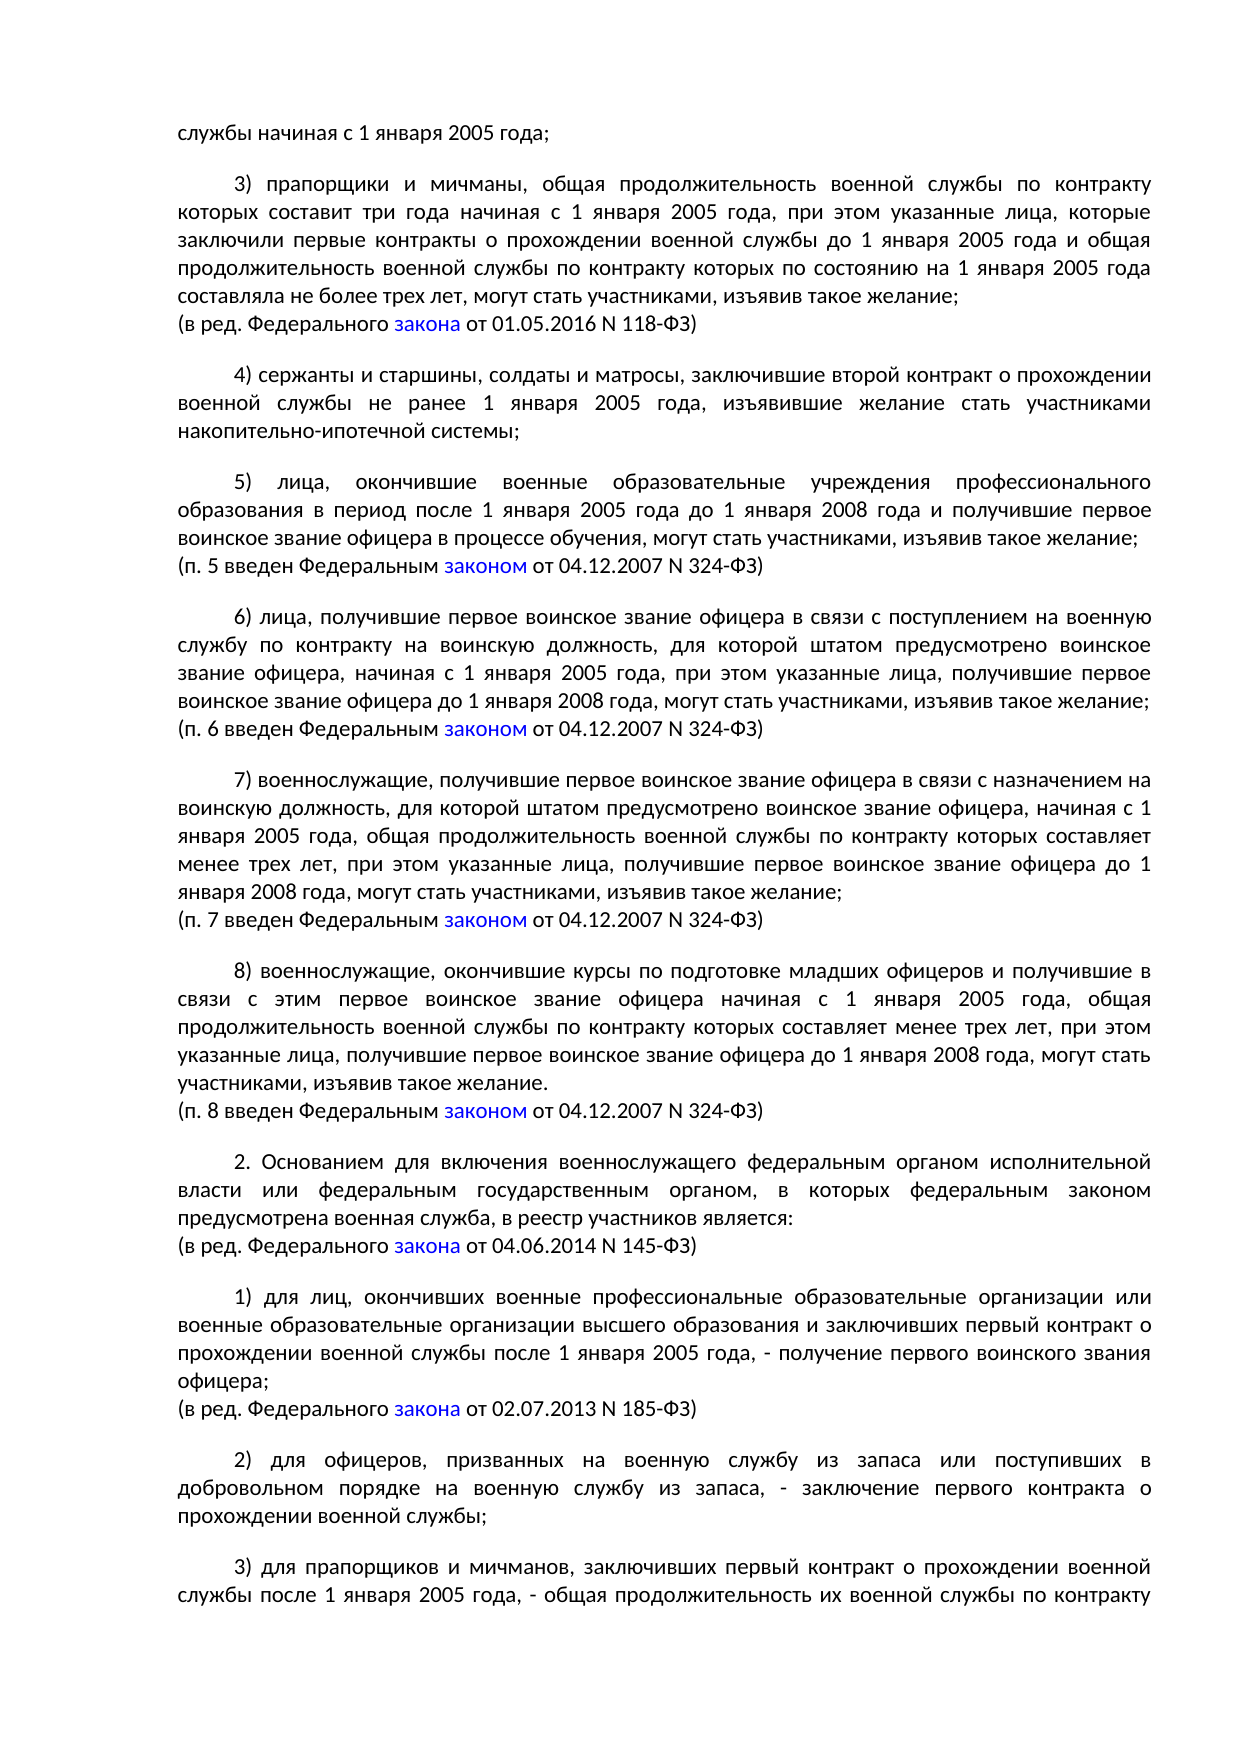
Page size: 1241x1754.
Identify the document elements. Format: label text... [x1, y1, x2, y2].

text 1) для лиц, окончивших военные профессиональные образовательные организации или военные образовательные организации высшего образования и заключивших первый контракт о прохождении военной службы после 1 января 2005 года, - получение первого воинского звания офицера; [177, 1282, 1152, 1394]
text (п. 6 введен Федеральным законом от 04.12.2007 N 324-ФЗ) [177, 714, 1152, 742]
text 6) лица, получившие первое воинское звание офицера в связи с поступлением на военную службу по контракту на воинскую должность, для которой штатом предусмотрено воинское звание офицера, начиная с 1 января 2005 года, при этом указанные лица, получившие первое воинское звание офицера до 1 января 2008 года, могут стать участниками, изъявив такое желание; [177, 602, 1152, 714]
text (п. 8 введен Федеральным законом от 04.12.2007 N 324-ФЗ) [177, 1096, 1152, 1124]
text (п. 7 введен Федеральным законом от 04.12.2007 N 324-ФЗ) [177, 905, 1152, 933]
text (п. 5 введен Федеральным законом от 04.12.2007 N 324-ФЗ) [177, 551, 1152, 579]
text (в ред. Федерального закона от 01.05.2016 N 118-ФЗ) [177, 309, 1152, 337]
text 7) военнослужащие, получившие первое воинское звание офицера в связи с назначением на воинскую должность, для которой штатом предусмотрено воинское звание офицера, начиная с 1 января 2005 года, общая продолжительность военной службы по контракту которых составляет менее трех лет, при этом указанные лица, получившие первое воинское звание офицера до 1 января 2008 года, могут стать участниками, изъявив такое желание; [177, 765, 1152, 905]
text 5) лица, окончившие военные образовательные учреждения профессионального образования в период после 1 января 2005 года до 1 января 2008 года и получившие первое воинское звание офицера в процессе обучения, могут стать участниками, изъявив такое желание; [177, 467, 1152, 551]
text (в ред. Федерального закона от 02.07.2013 N 185-ФЗ) [177, 1394, 1152, 1422]
text 2) для офицеров, призванных на военную службу из запаса или поступивших в добровольном порядке на военную службу из запаса, - заключение первого контракта о прохождении военной службы; [177, 1445, 1152, 1529]
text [177, 118, 1152, 146]
text 2. Основанием для включения военнослужащего федеральным органом исполнительной власти или федеральным государственным органом, в которых федеральным законом предусмотрена военная служба, в реестр участников является: [177, 1147, 1152, 1231]
text 4) сержанты и старшины, солдаты и матросы, заключившие второй контракт о прохождении военной службы не ранее 1 января 2005 года, изъявившие желание стать участниками накопительно-ипотечной системы; [177, 360, 1152, 444]
text 3) прапорщики и мичманы, общая продолжительность военной службы по контракту которых составит три года начиная с 1 января 2005 года, при этом указанные лица, которые заключили первые контракты о прохождении военной службы до 1 января 2005 года и общая продолжительность военной службы по контракту которых по состоянию на 1 января 2005 года составляла не более трех лет, могут стать участниками, изъявив такое желание; [177, 169, 1152, 309]
text 8) военнослужащие, окончившие курсы по подготовке младших офицеров и получившие в связи с этим первое воинское звание офицера начиная с 1 января 2005 года, общая продолжительность военной службы по контракту которых составляет менее трех лет, при этом указанные лица, получившие первое воинское звание офицера до 1 января 2008 года, могут стать участниками, изъявив такое желание. [177, 956, 1152, 1096]
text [177, 1552, 1152, 1608]
text (в ред. Федерального закона от 04.06.2014 N 145-ФЗ) [177, 1231, 1152, 1259]
